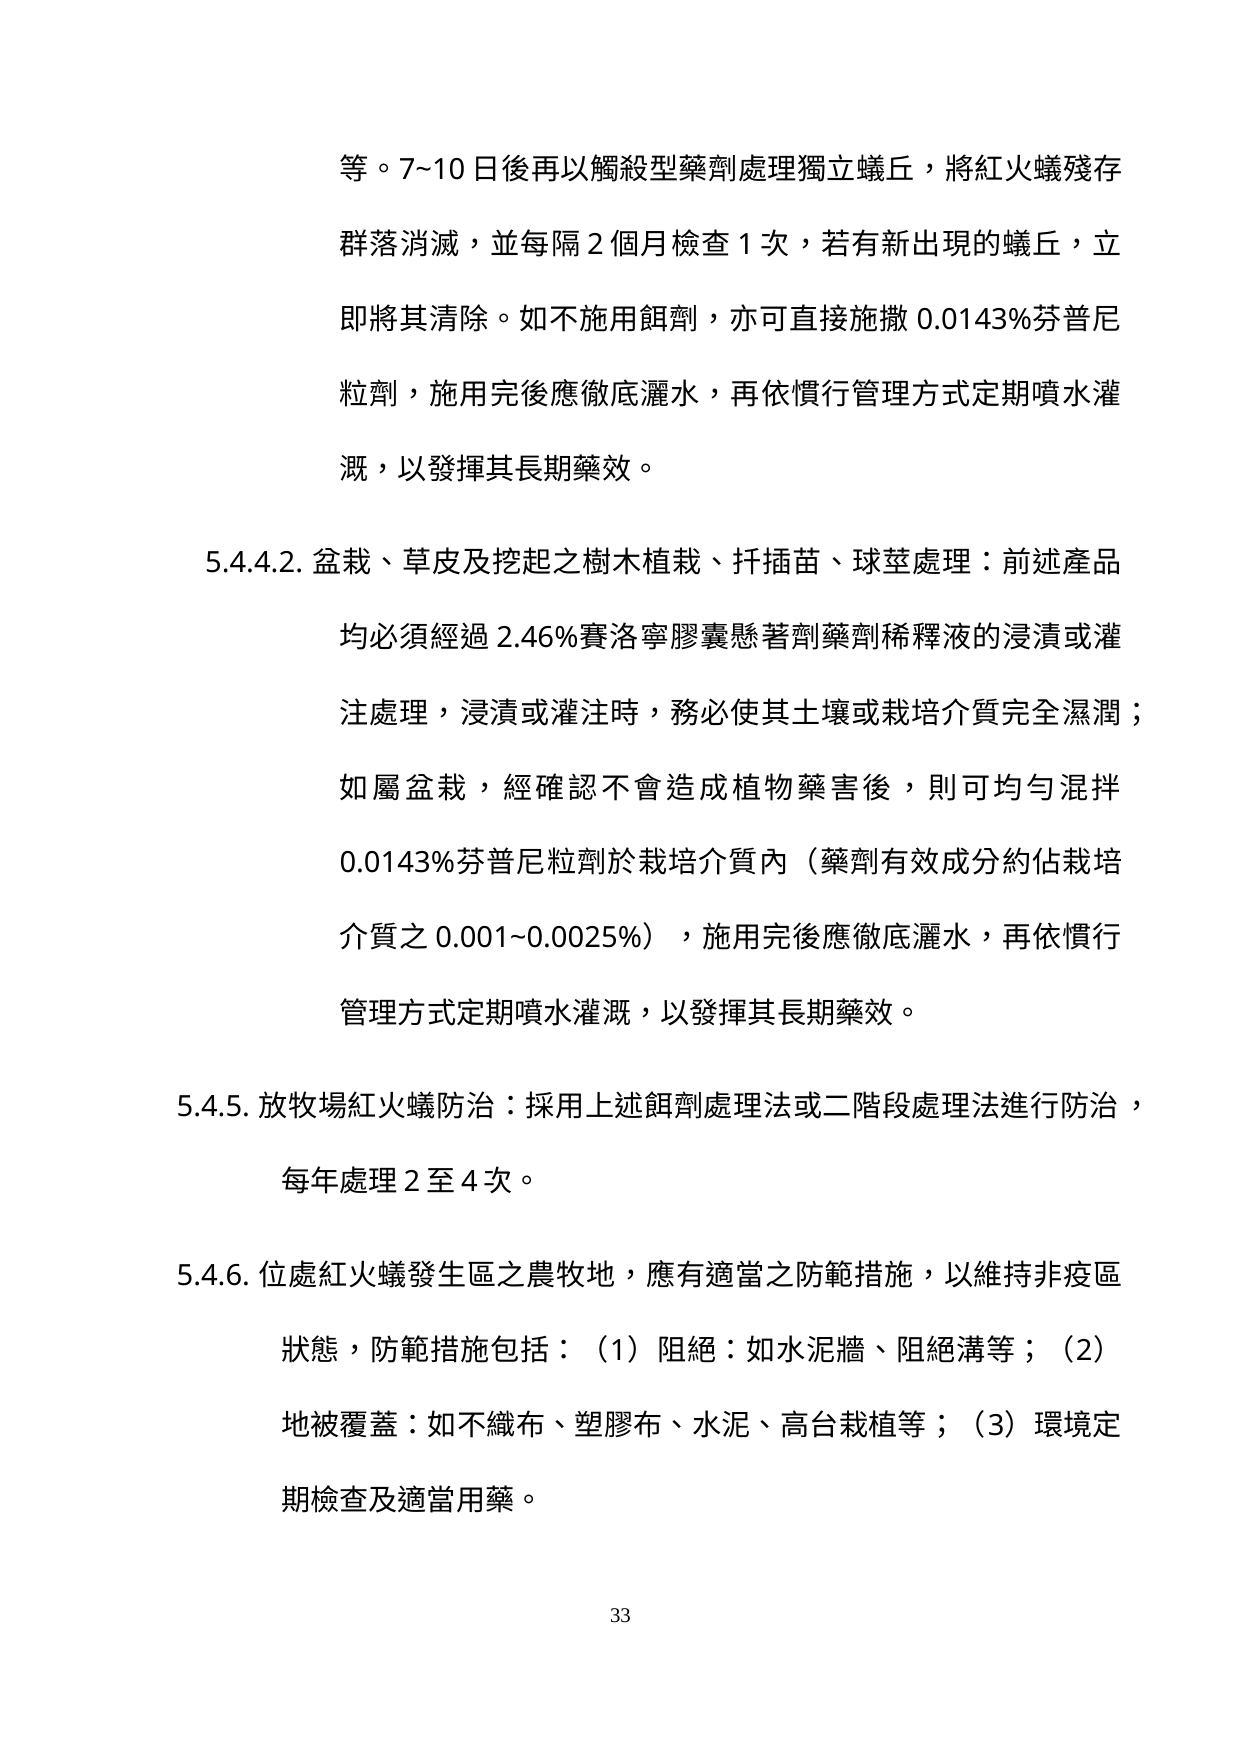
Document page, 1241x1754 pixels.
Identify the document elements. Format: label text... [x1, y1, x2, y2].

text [205, 129, 1122, 504]
text 5.4.5. 放牧場紅火蟻防治：採用上述餌劑處理法或二階段處理法進行防治，每年處理2至4次。 [176, 1067, 1122, 1217]
text 5.4.4.2. 盆栽、草皮及挖起之樹木植栽、扦插苗、球莖處理：前述產品均必須經過2.46%賽洛寧膠囊懸著劑藥劑稀釋液的浸漬或灌注處理，浸漬或灌注時，務必使其土壤或栽培介質完全濕潤；如屬盆栽，經確認不會造成植物藥害後，則可均勻混拌0.0143%芬普尼粒劑於栽培介質內（藥劑有效成分約佔栽培介質之0.001~0.0025%），施用完後應徹底灑水，再依慣行管理方式定期噴水灌溉，以發揮其長期藥效。 [205, 523, 1122, 1048]
text 5.4.6. 位處紅火蟻發生區之農牧地，應有適當之防範措施，以維持非疫區狀態，防範措施包括：（1）阻絕：如水泥牆、阻絕溝等；（2）地被覆蓋：如不織布、塑膠布、水泥、高台栽植等；（3）環境定期檢查及適當用藥。 [176, 1235, 1122, 1535]
